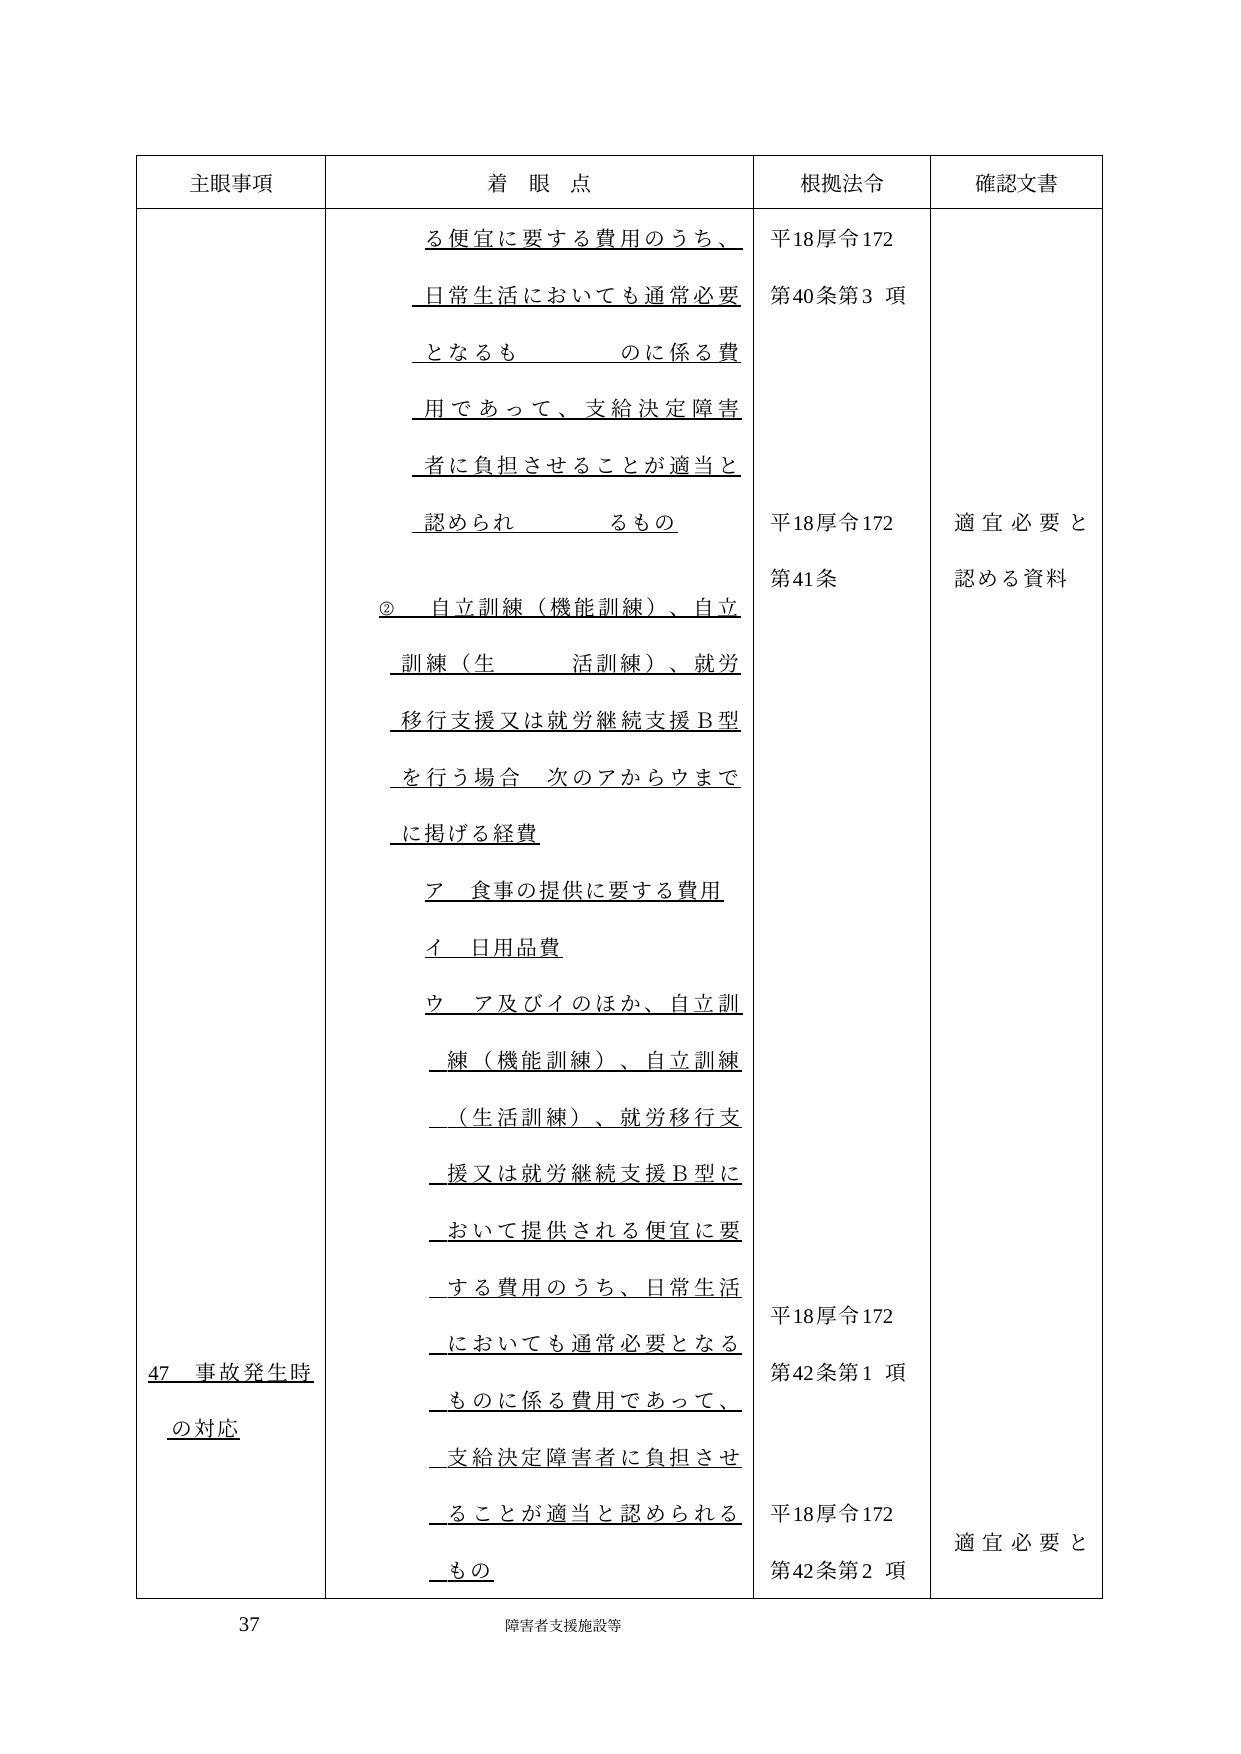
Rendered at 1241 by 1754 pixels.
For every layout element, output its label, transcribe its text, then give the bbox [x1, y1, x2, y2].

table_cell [754, 209, 930, 1598]
table_header 主眼事項 [137, 156, 325, 208]
table_header 確認文書 [931, 156, 1102, 208]
table_header 着 眼 点 [326, 156, 753, 208]
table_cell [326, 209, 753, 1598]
table_header 根拠法令 [754, 156, 930, 208]
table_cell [931, 209, 1102, 1598]
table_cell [137, 209, 325, 1598]
